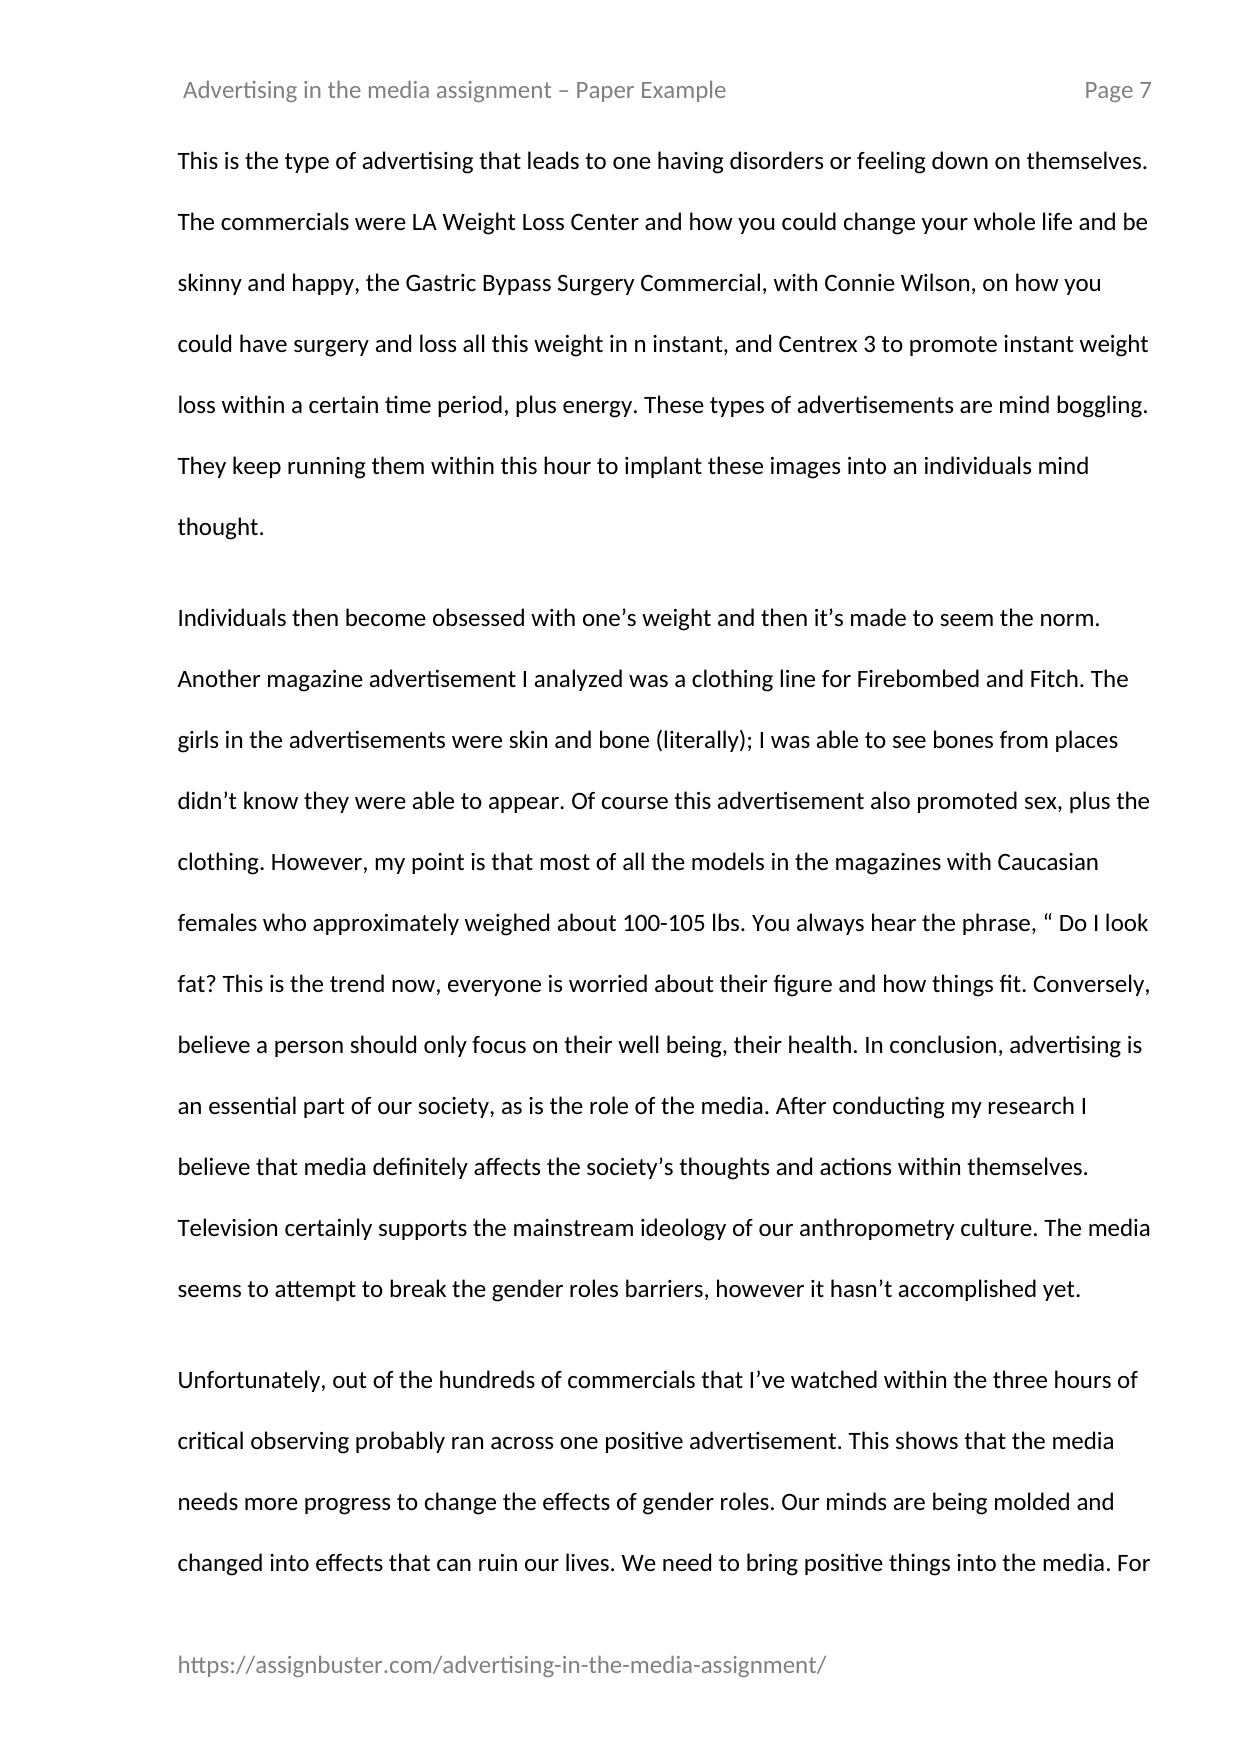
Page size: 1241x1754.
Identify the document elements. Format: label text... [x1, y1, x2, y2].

text This is the type of advertising that leads to one having disorders or feeling down on themselves. The commercials were LA Weight Loss Center and how you could change your whole life and be skinny and happy, the Gastric Bypass Surgery Commercial, with Connie Wilson, on how you could have surgery and loss all this weight in n instant, and Centrex 3 to promote instant weight loss within a certain time period, plus energy. These types of advertisements are mind boggling. They keep running them within this hour to implant these images into an individuals mind thought. [177, 145, 1152, 542]
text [177, 1364, 1152, 1577]
text Individuals then become obsessed with one’s weight and then it’s made to seem the norm. Another magazine advertisement I analyzed was a clothing line for Firebombed and Fitch. The girls in the advertisements were skin and bone (literally); I was able to see bones from places didn’t know they were able to appear. Of course this advertisement also promoted sex, plus the clothing. However, my point is that most of all the models in the magazines with Caucasian females who approximately weighed about 100-105 lbs. You always hear the phrase, “ Do I look fat? This is the trend now, everyone is worried about their figure and how things fit. Conversely, believe a person should only focus on their well being, their health. In conclusion, advertising is an essential part of our society, as is the role of the media. After conducting my research I believe that media definitely affects the society’s thoughts and actions within themselves. Television certainly supports the mainstream ideology of our anthropometry culture. The media seems to attempt to break the gender roles barriers, however it hasn’t accomplished yet. [177, 602, 1152, 1304]
